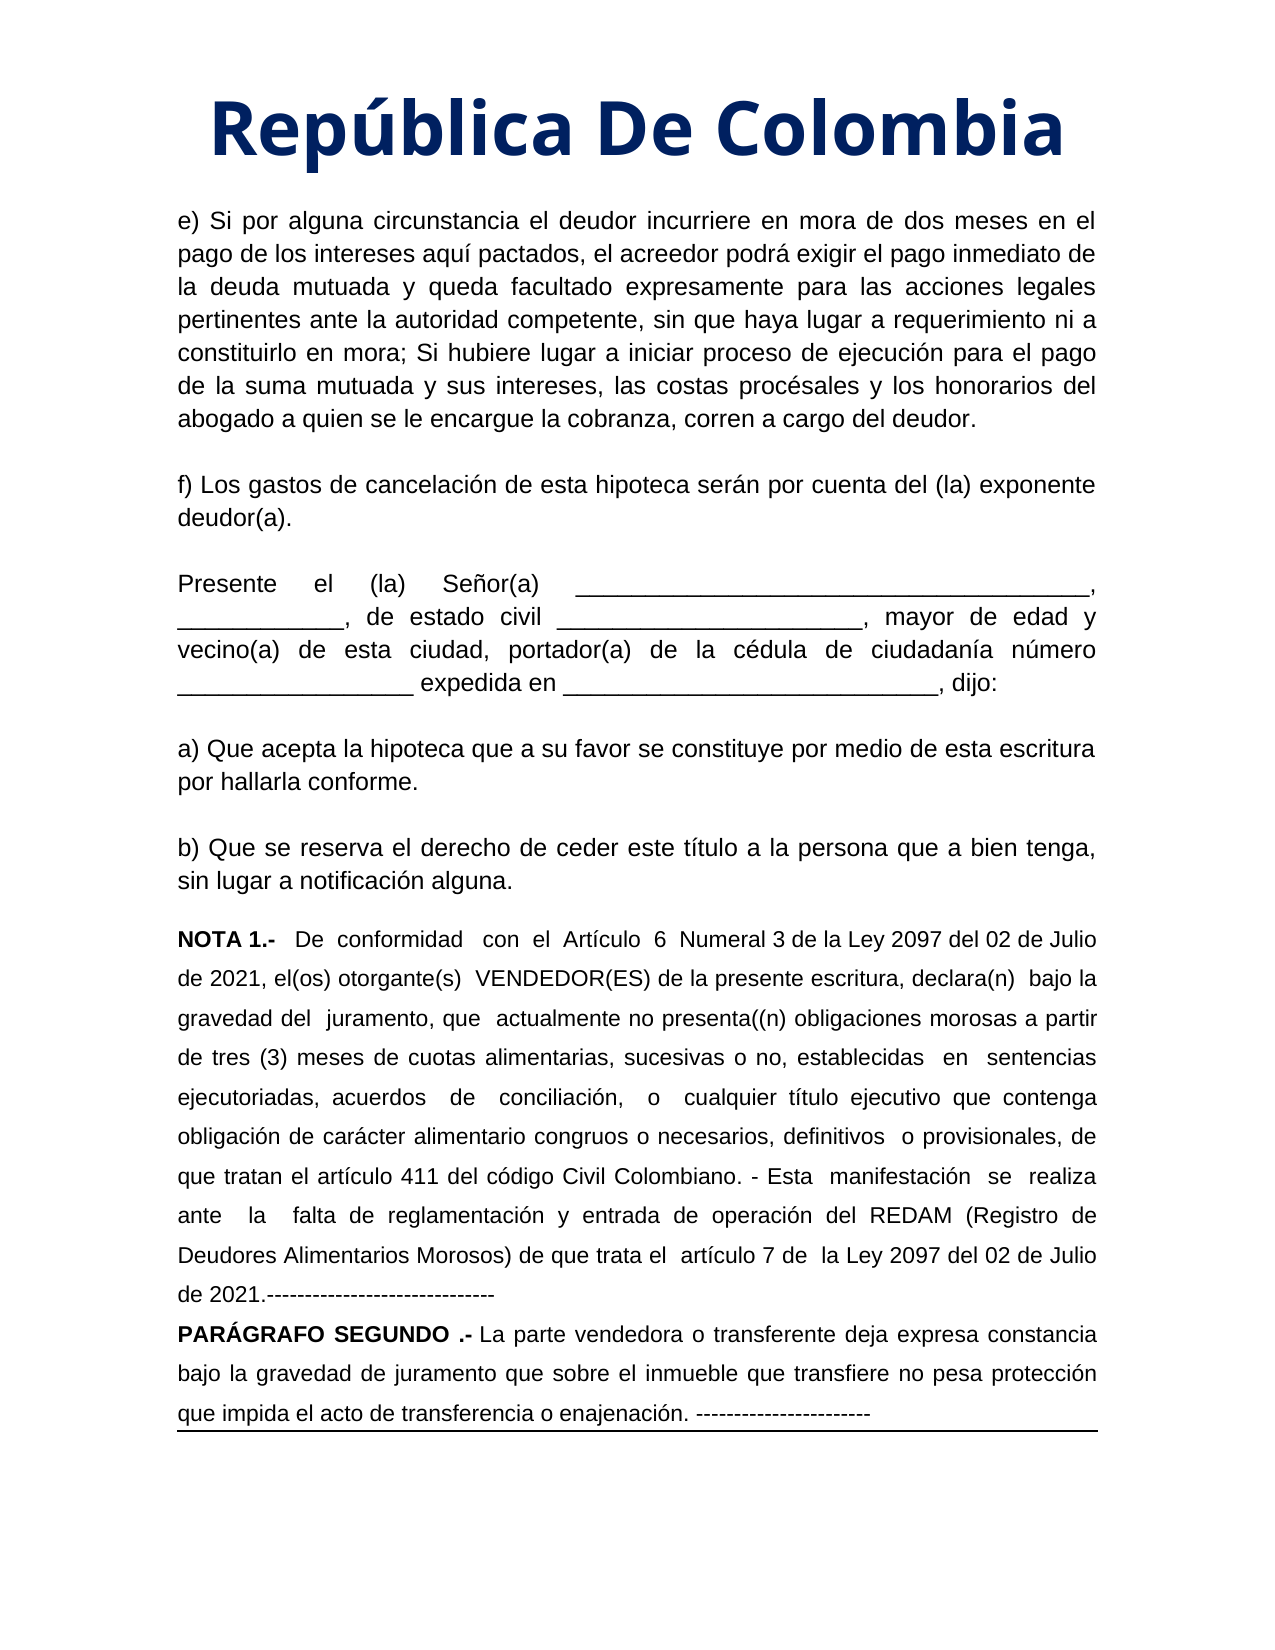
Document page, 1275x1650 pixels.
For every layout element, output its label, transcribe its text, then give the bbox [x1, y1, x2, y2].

text e) Si por alguna circunstancia el deudor incurriere en mora de dos meses en el pago de los intereses aquí pactados, el acreedor podrá exigir el pago inmediato de la deuda mutuada y queda facultado expresamente para las acciones legales pertinentes ante la autoridad competente, sin que haya lugar a requerimiento ni a constituirlo en mora; Si hubiere lugar a iniciar proceso de ejecución para el pago de la suma mutuada y sus intereses, las costas procésales y los honorarios del abogado a quien se le encargue la cobranza, corren a cargo del deudor. [177, 206, 1098, 433]
text PARÁGRAFO SEGUNDO .- La parte vendedora o transferente deja expresa constancia bajo la gravedad de juramento que sobre el inmueble que transfiere no pesa protección que impida el acto de transferencia o enajenación. ----------------------- [177, 1321, 1098, 1430]
text a) Que acepta la hipoteca que a su favor se constituye por medio de esta escritura por hallarla conforme. [177, 734, 1098, 796]
text f) Los gastos de cancelación de esta hipoteca serán por cuenta del (la) exponente deudor(a). [177, 470, 1098, 532]
text Presente el (la) Señor(a) _____________________________________, ____________, de estado civil ______________________, mayor de edad y vecino(a) de esta ciudad, portador(a) de la cédula de ciudadanía número _________________ expedida en ___________________________, dijo: [177, 569, 1098, 697]
text NOTA 1.- De conformidad con el Artículo 6 Numeral 3 de la Ley 2097 del 02 de Julio de 2021, el(os) otorgante(s) VENDEDOR(ES) de la presente escritura, declara(n) bajo la gravedad del juramento, que actualmente no presenta((n) obligaciones morosas a partir de tres (3) meses de cuotas alimentarias, sucesivas o no, establecidas en sentencias ejecutoriadas, acuerdos de conciliación, o cualquier título ejecutivo que contenga obligación de carácter alimentario congruos o necesarios, definitivos o provisionales, de que tratan el artículo 411 del código Civil Colombiano. - Esta manifestación se realiza ante la falta de reglamentación y entrada de operación del REDAM (Registro de Deudores Alimentarios Morosos) de que trata el artículo 7 de la Ley 2097 del 02 de Julio de 2021.------------------------------ [177, 926, 1098, 1307]
text b) Que se reserva el derecho de ceder este título a la persona que a bien tenga, sin lugar a notificación alguna. [177, 833, 1098, 895]
